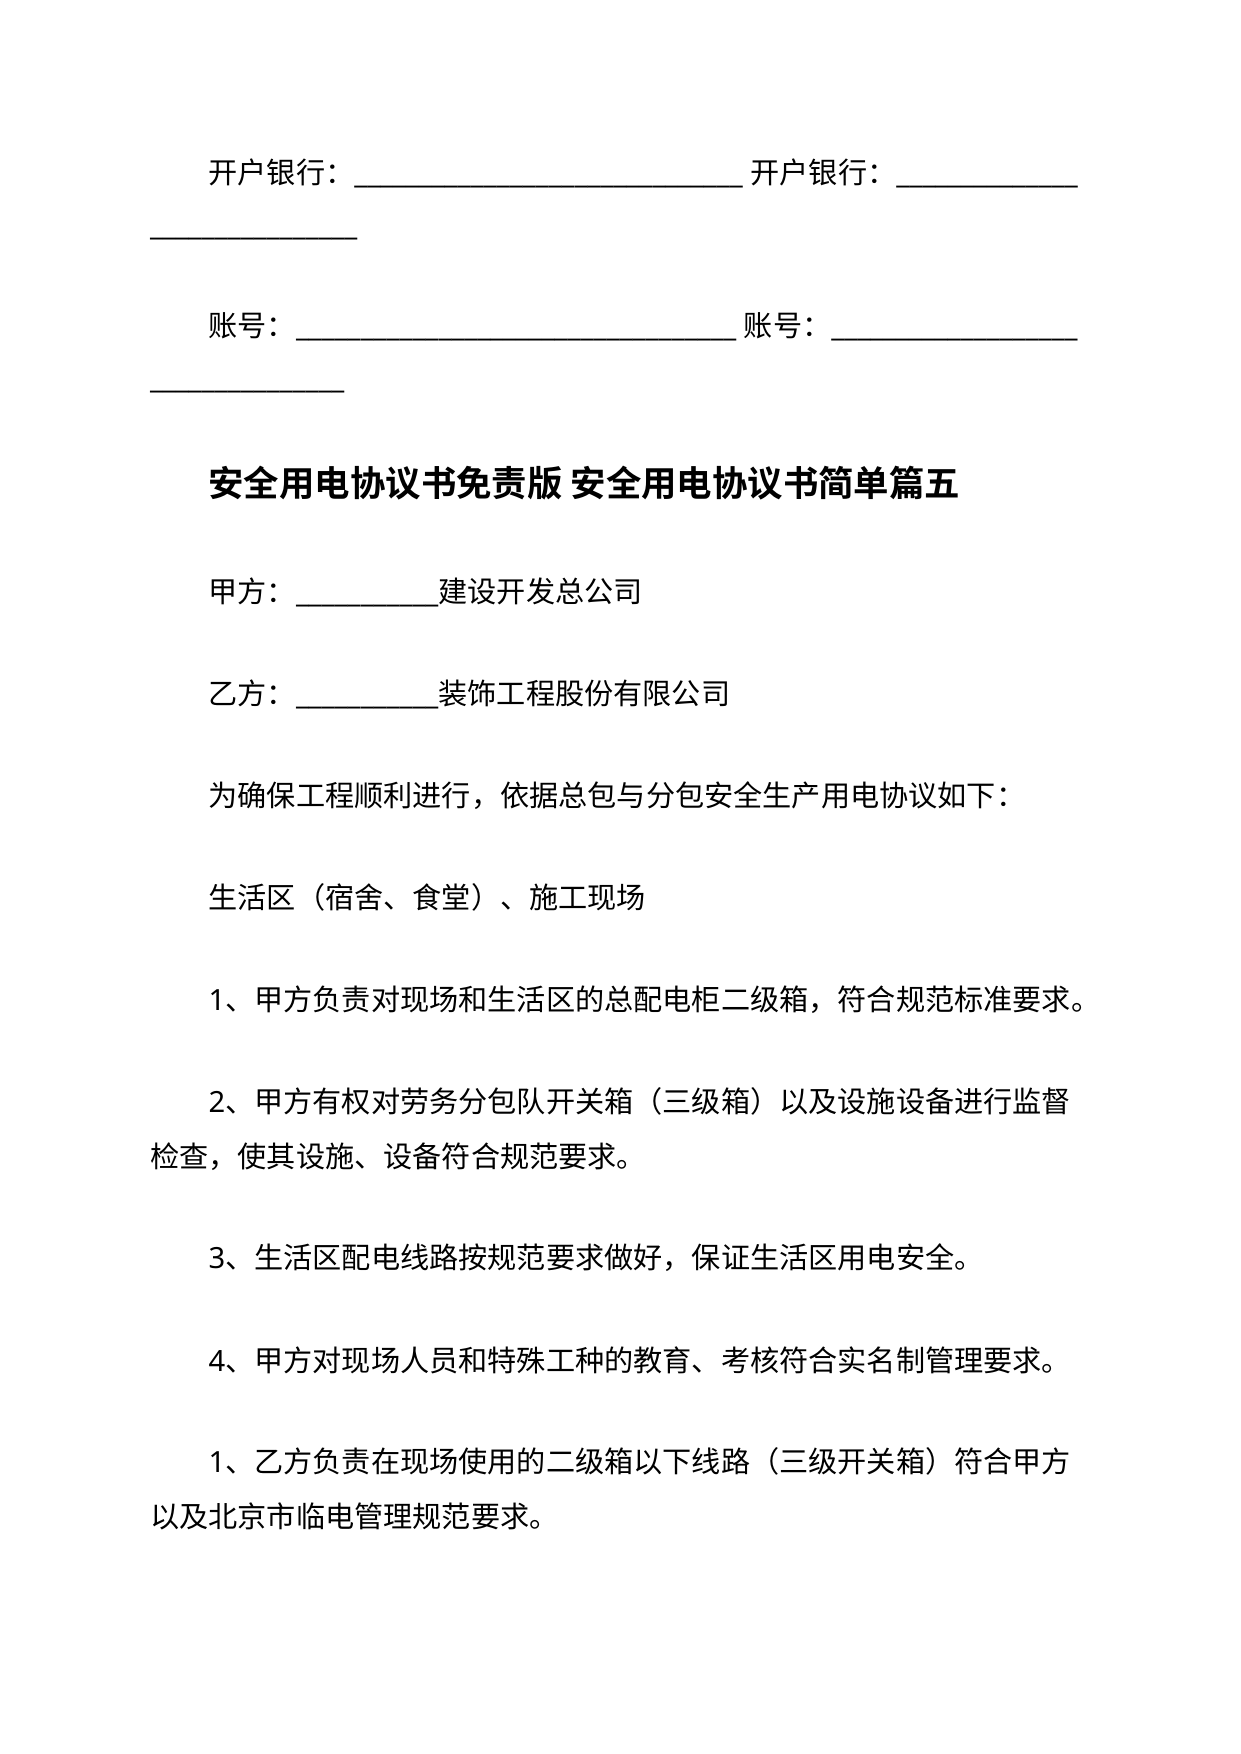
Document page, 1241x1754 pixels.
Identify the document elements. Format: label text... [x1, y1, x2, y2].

text 1、乙方负责在现场使用的二级箱以下线路（三级开关箱）符合甲方以及北京市临电管理规范要求。 [150, 1439, 1090, 1536]
text 安全用电协议书免责版 安全用电协议书简单篇五 [150, 455, 1090, 507]
text 3、生活区配电线路按规范要求做好，保证生活区用电安全。 [150, 1235, 1090, 1277]
text 1、甲方负责对现场和生活区的总配电柜二级箱，符合规范标准要求。 [150, 976, 1090, 1019]
text 账号：__________________________________ 账号：__________________________________ [150, 303, 1090, 397]
text 4、甲方对现场人员和特殊工种的教育、考核符合实名制管理要求。 [150, 1337, 1090, 1379]
text 甲方：___________建设开发总公司 [150, 569, 1090, 611]
text 2、甲方有权对劳务分包队开关箱（三级箱）以及设施设备进行监督检查，使其设施、设备符合规范要求。 [150, 1078, 1090, 1176]
text 生活区（宿舍、食堂）、施工现场 [150, 874, 1090, 917]
text 乙方：___________装饰工程股份有限公司 [150, 671, 1090, 713]
text 为确保工程顺利进行，依据总包与分包安全生产用电协议如下： [150, 773, 1090, 815]
text 开户银行：______________________________ 开户银行：______________________________ [150, 150, 1090, 244]
